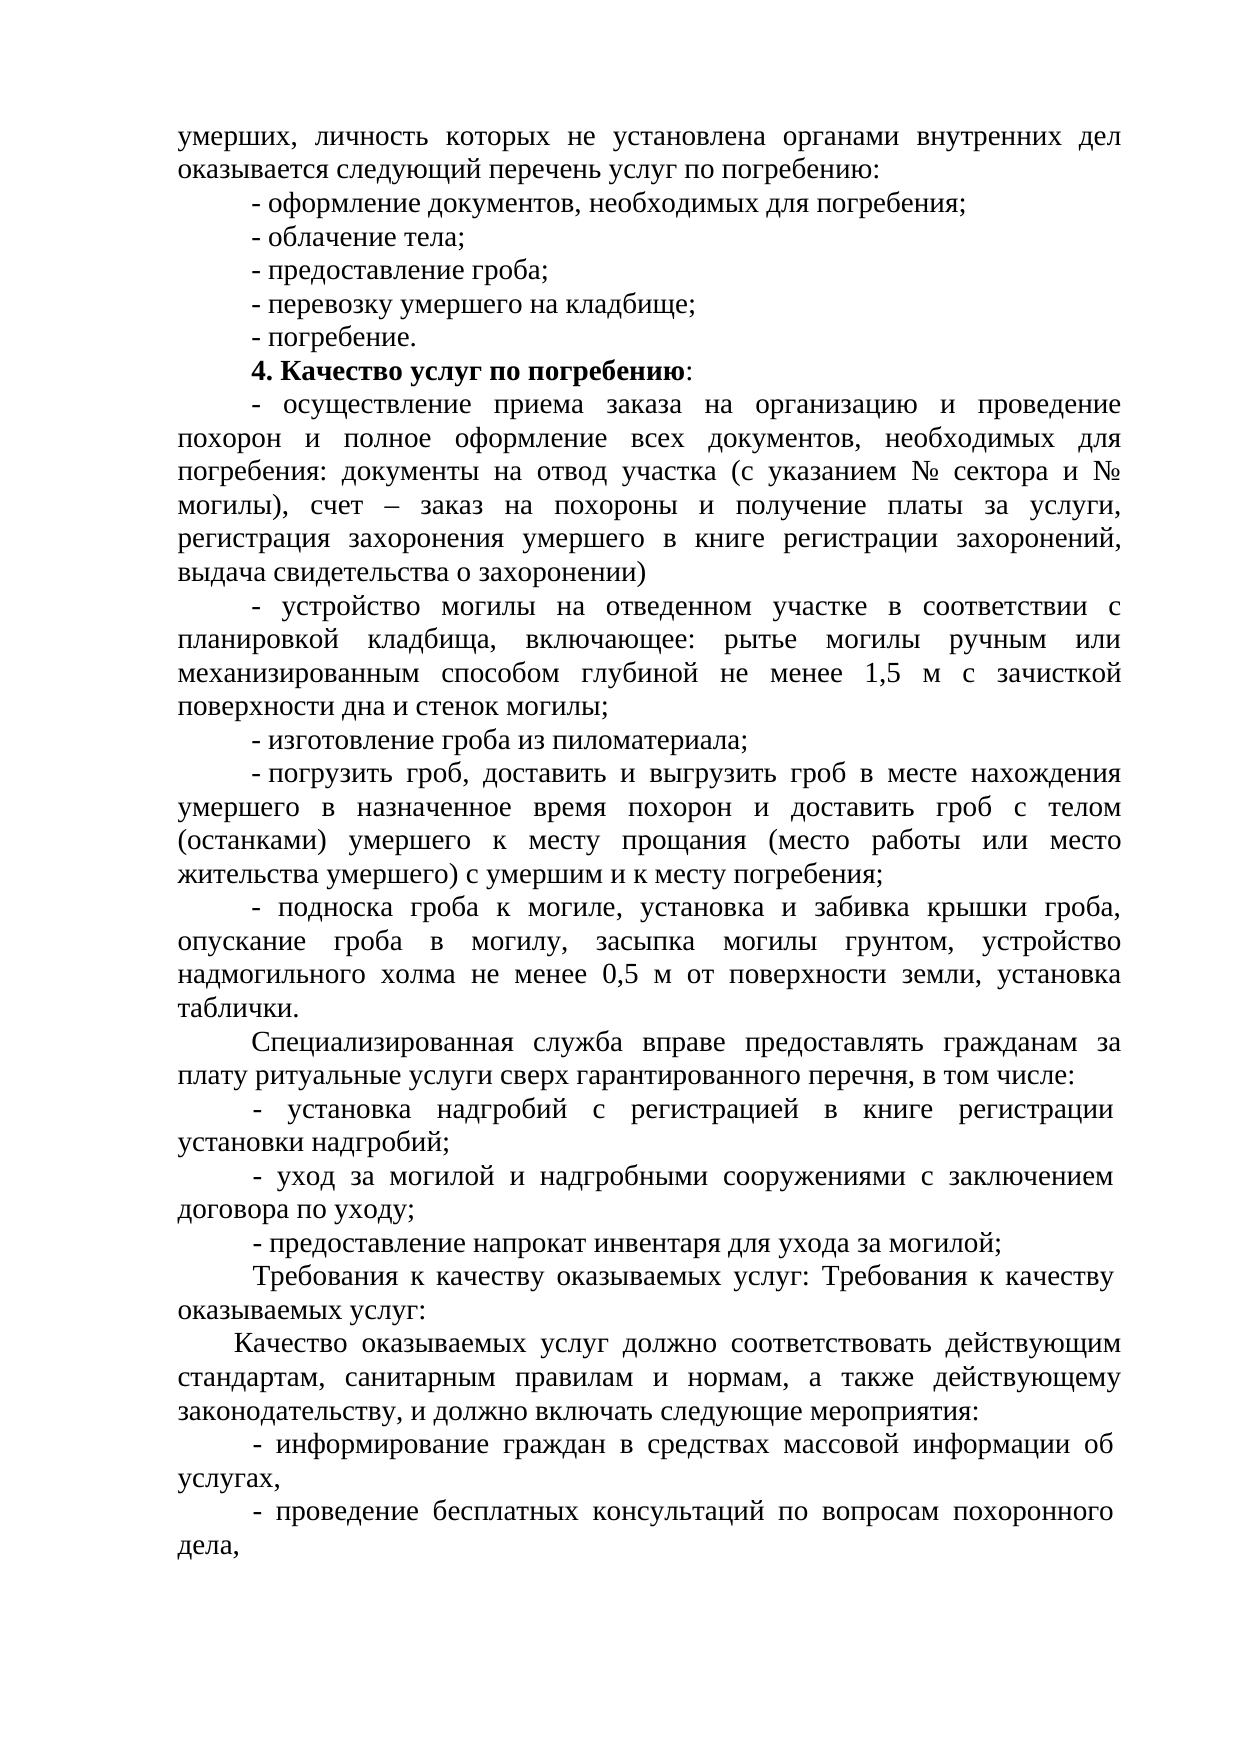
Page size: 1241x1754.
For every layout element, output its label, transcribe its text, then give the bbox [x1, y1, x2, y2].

text - проведение бесплатных консультаций по вопросам похоронного дела, [177, 1493, 1115, 1560]
text - осуществление приема заказа на организацию и проведение похорон и полное оформление всех документов, необходимых для погребения: документы на отвод участка (с указанием № сектора и № могилы), счет – заказ на похороны и получение платы за услуги, регистрация захоронения умершего в книге регистрации захоронений, выдача свидетельства о захоронении) [177, 386, 1122, 588]
text Требования к качеству оказываемых услуг: Требования к качеству оказываемых услуг: [177, 1258, 1115, 1326]
text - погрузить гроб, доставить и выгрузить гроб в месте нахождения умершего в назначенное время похорон и доставить гроб с телом (останками) умершего к месту прощания (место работы или место жительства умершего) с умершим и к месту погребения; [177, 755, 1122, 889]
text - устройство могилы на отведенном участке в соответствии с планировкой кладбища, включающее: рытье могилы ручным или механизированным способом глубиной не менее 1,5 м с зачисткой поверхности дна и стенок могилы; [177, 588, 1122, 722]
text - уход за могилой и надгробными сооружениями с заключением договора по уходу; [177, 1158, 1115, 1225]
text - подноска гроба к могиле, установка и забивка крышки гроба, опускание гроба в могилу, засыпка могилы грунтом, устройство надмогильного холма не менее 0,5 м от поверхности земли, установка таблички. [177, 889, 1122, 1024]
text - оформление документов, необходимых для погребения; [177, 185, 1122, 219]
text - погребение. [177, 319, 1122, 353]
text - предоставление гроба; [177, 252, 1122, 286]
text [177, 118, 1122, 185]
text 4. Качество услуг по погребению: [177, 353, 1122, 386]
text - облачение тела; [177, 219, 1122, 252]
text - установка надгробий с регистрацией в книге регистрации установки надгробий; [177, 1091, 1115, 1158]
text Специализированная служба вправе предоставлять гражданам за плату ритуальные услуги сверх гарантированного перечня, в том числе: [177, 1024, 1122, 1091]
text - информирование граждан в средствах массовой информации об услугах, [177, 1426, 1115, 1493]
text - перевозку умершего на кладбище; [177, 286, 1122, 319]
text - предоставление напрокат инвентаря для ухода за могилой; [177, 1225, 1115, 1258]
text Качество оказываемых услуг должно соответствовать действующим стандартам, санитарным правилам и нормам, а также действующему законодательству, и должно включать следующие мероприятия: [177, 1326, 1122, 1426]
text - изготовление гроба из пиломатериала; [177, 722, 1122, 755]
